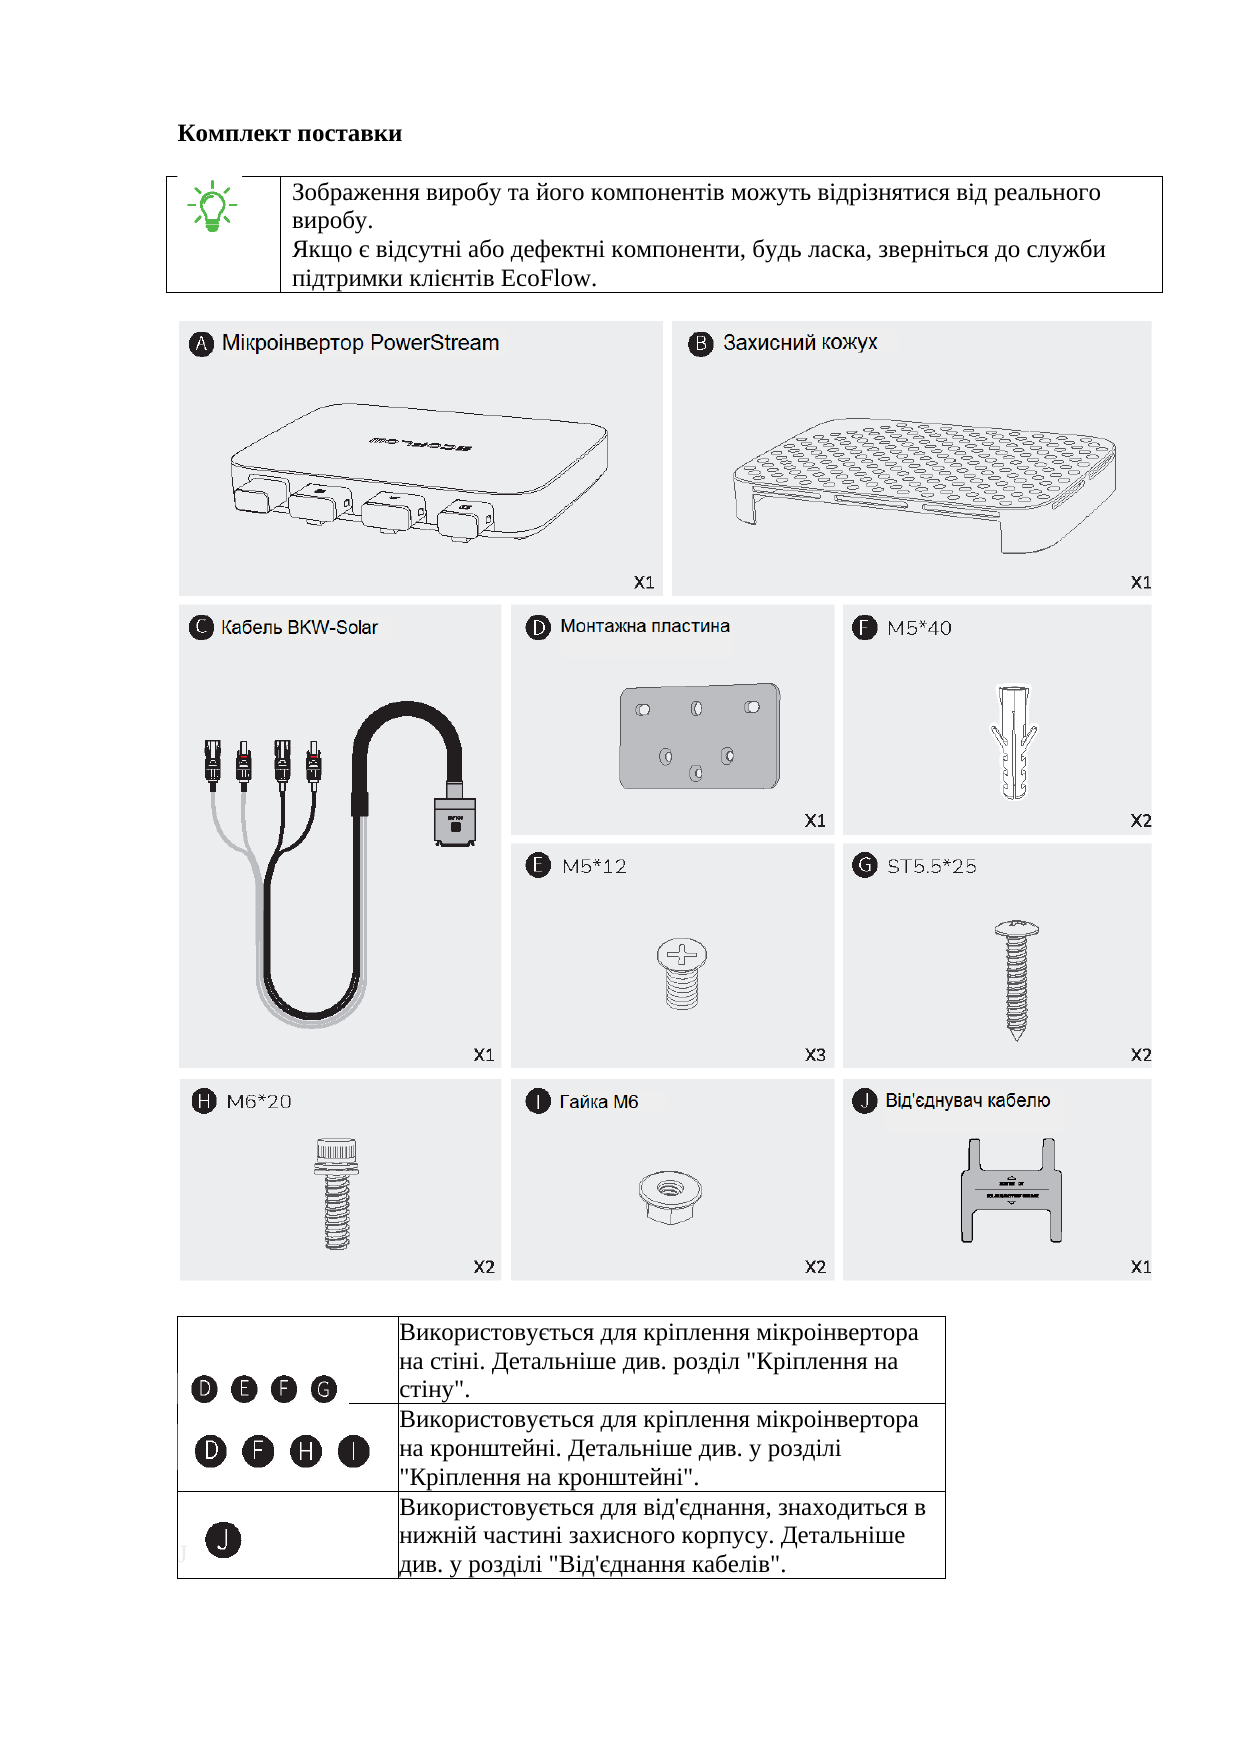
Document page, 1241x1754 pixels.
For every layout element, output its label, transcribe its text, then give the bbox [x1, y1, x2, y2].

table_cell Використовується для від'єднання, знаходиться в нижній частині захисного корпусу. Детальніше див. у розділі "Від'єднання кабелів". [399, 1492, 945, 1578]
text Комплект поставки [177, 118, 1152, 147]
table_header [178, 1317, 398, 1403]
picture [187, 1501, 252, 1563]
table_header Зображення виробу та його компонентів можуть відрізнятися від реального виробу. Якщо є відсутні або дефектні компоненти, будь ласка, зверніться до служби підтримки клієнтів EcoFlow. [281, 177, 1162, 292]
picture [177, 321, 1152, 1288]
table_cell Використовується для кріплення мікроінвертора на кронштейні. Детальніше див. у розділі "Кріплення на кронштейні". [399, 1404, 945, 1491]
table_cell J [178, 1492, 398, 1578]
picture [177, 1373, 349, 1404]
table_header Використовується для кріплення мікроінвертора на стіні. Детальніше див. розділ "Кріплення на стіну". [399, 1317, 945, 1403]
picture [177, 1424, 372, 1470]
picture [177, 176, 243, 240]
table_header [167, 177, 280, 292]
table_cell [178, 1404, 398, 1491]
